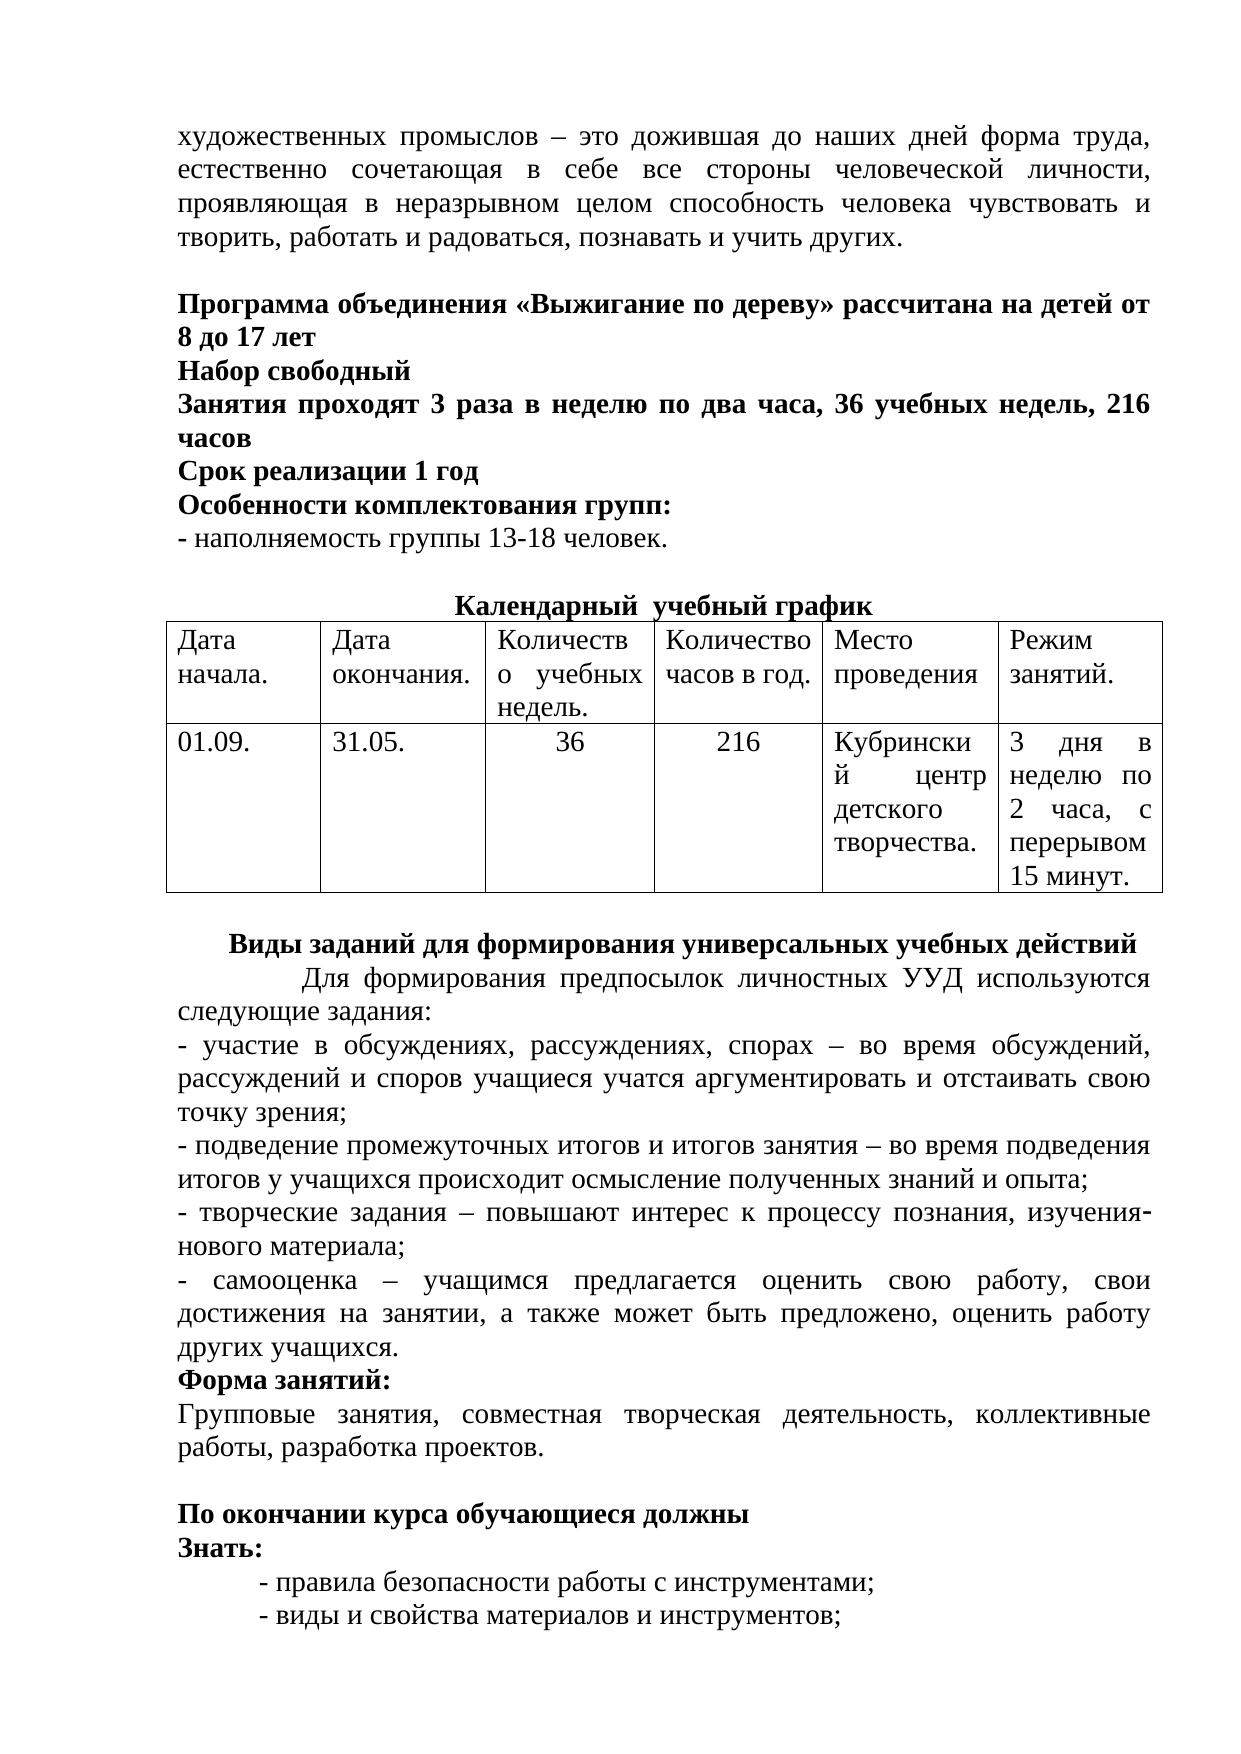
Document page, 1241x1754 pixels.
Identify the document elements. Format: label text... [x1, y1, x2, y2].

text Программа объединения «Выжигание по дереву» рассчитана на детей от 8 до 17 лет [177, 286, 1152, 353]
table_header Количество часов в год. [655, 622, 822, 723]
list - участие в обсуждениях, рассуждениях, спорах – во время обсуждений, рассуждений и споров учащиеся учатся аргументировать и отстаивать свою точку зрения; [177, 1027, 1152, 1127]
list - правила безопасности работы с инструментами; [259, 1564, 1152, 1597]
table_cell 3 дня в неделю по 2 часа, с перерывом 15 минут. [999, 724, 1162, 892]
text Форма занятий: [177, 1362, 1152, 1396]
table_header Режим занятий. [999, 622, 1162, 723]
text - наполняемость группы 13-18 человек. [177, 521, 1152, 554]
text По окончании курса обучающиеся должны [177, 1497, 1152, 1530]
table_header Дата окончания. [321, 622, 485, 723]
text Особенности комплектования групп: [177, 487, 1152, 521]
text Групповые занятия, совместная творческая деятельность, коллективные работы, разработка проектов. [177, 1396, 1152, 1463]
text Набор свободный [177, 353, 1152, 386]
table_header Место проведения [823, 622, 998, 723]
list - подведение промежуточных итогов и итогов занятия – во время подведения итогов у учащихся происходит осмысление полученных знаний и опыта; [177, 1127, 1152, 1194]
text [177, 118, 1152, 252]
text Срок реализации 1 год [177, 453, 1152, 487]
list - самооценка – учащимся предлагается оценить свою работу, свои достижения на занятии, а также может быть предложено, оценить работу других учащихся. [177, 1262, 1152, 1362]
text Виды заданий для формирования универсальных учебных действий [177, 926, 1152, 960]
table_cell Кубринский центр детского творчества. [823, 724, 998, 892]
list - виды и свойства материалов и инструментов; [259, 1597, 1152, 1631]
table_cell 31.05. [321, 724, 485, 892]
table_cell 01.09. [167, 724, 320, 892]
table_header Количество учебных недель. [486, 622, 654, 723]
list - творческие задания – повышают интерес к процессу познания, изучения нового материала; [177, 1194, 1152, 1262]
table_cell 216 [655, 724, 822, 892]
text Занятия проходят 3 раза в неделю по два часа, 36 учебных недель, 216 часов [177, 386, 1152, 453]
table_cell 36 [486, 724, 654, 892]
text Календарный учебный график [177, 588, 1152, 621]
text Знать: [177, 1530, 1152, 1564]
text Для формирования предпосылок личностных УУД используются следующие задания: [177, 960, 1152, 1027]
table_header Дата начала. [167, 622, 320, 723]
